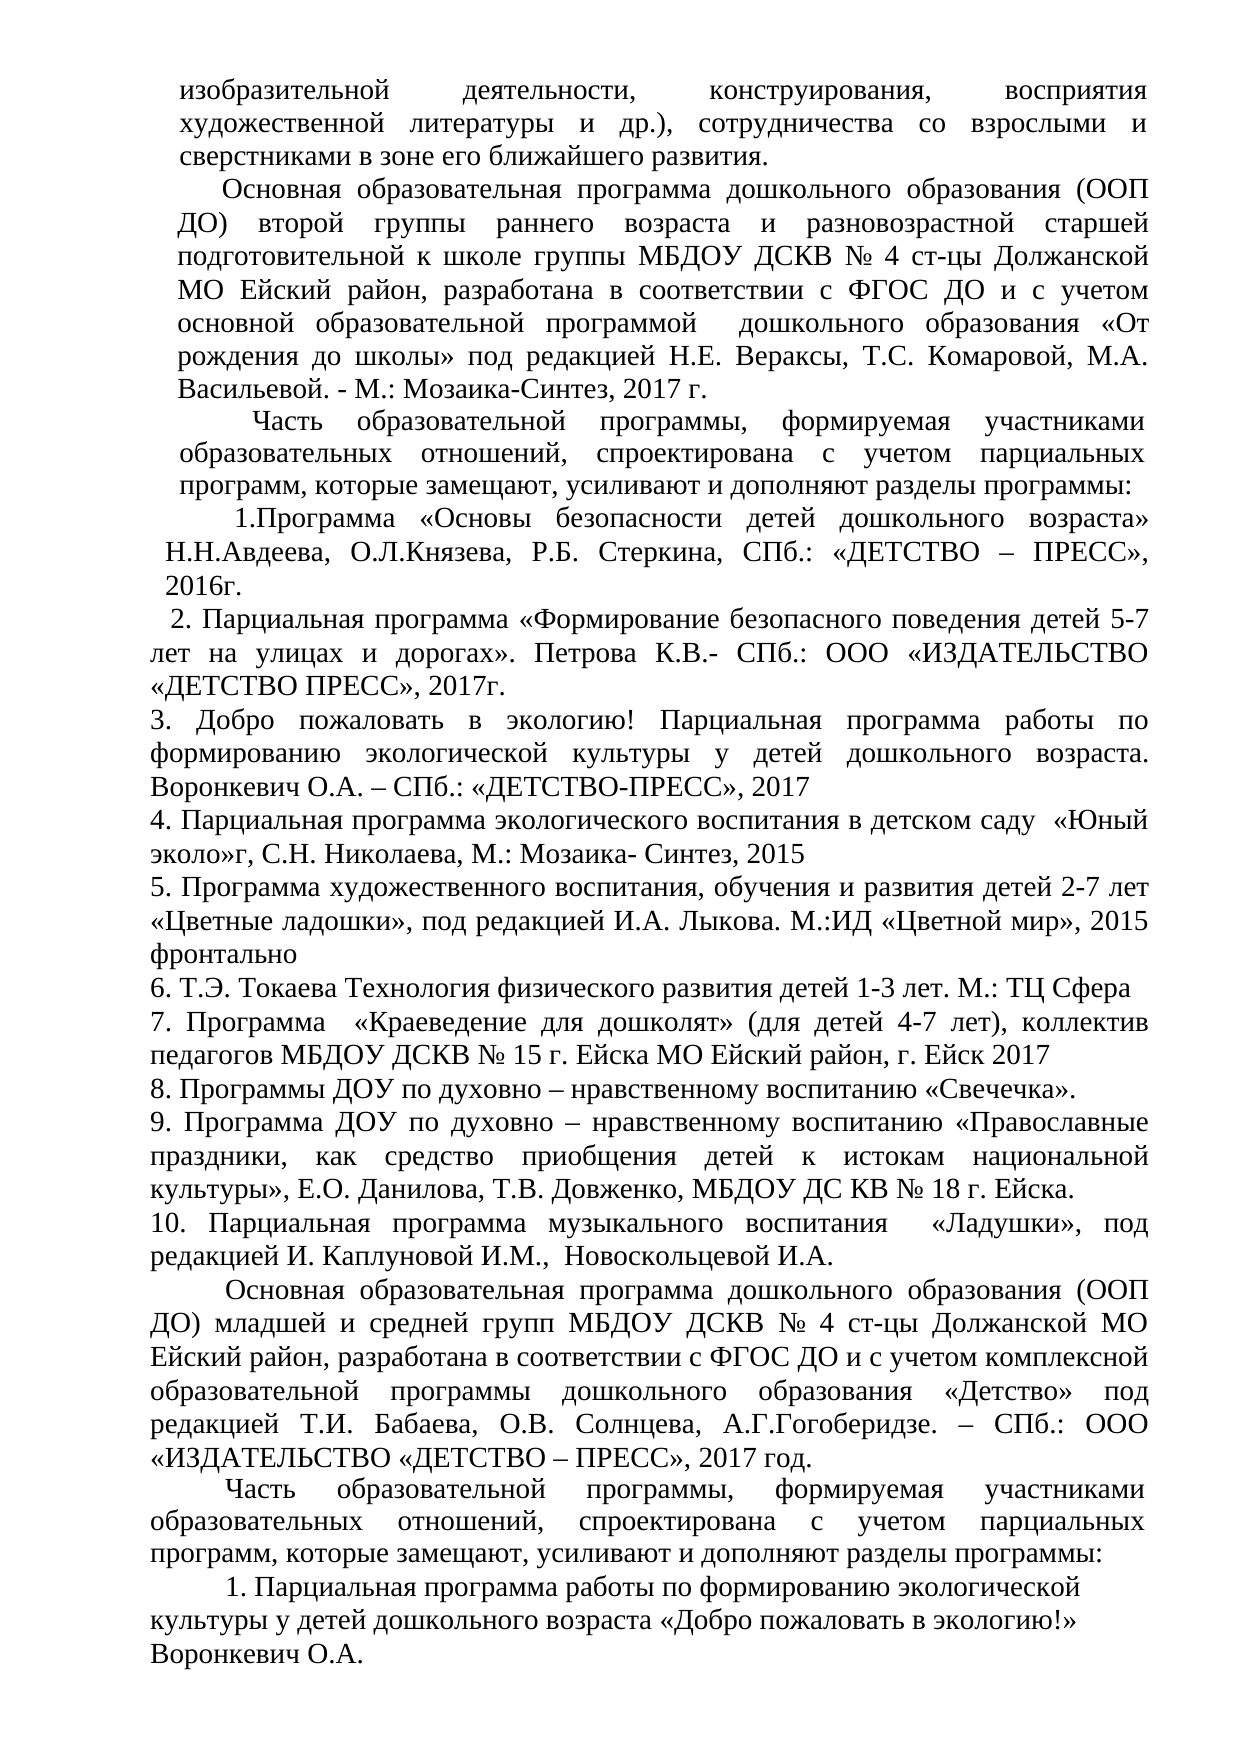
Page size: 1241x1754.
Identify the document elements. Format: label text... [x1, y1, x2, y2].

text Часть образовательной программы, формируемая участниками образовательных отношений, спроектирована с учетом парциальных программ, которые замещают, усиливают и дополняют разделы программы: [179, 405, 1146, 501]
text Основная образовательная программа дошкольного образования (ООП ДО) младшей и средней групп МБДОУ ДСКВ № 4 ст-цы Должанской МО Ейский район, разработана в соответствии с ФГОС ДО и с учетом комплексной образовательной программы дошкольного образования «Детство» под редакцией Т.И. Бабаева, О.В. Солнцева, А.Г.Гогоберидзе. – СПб.: ООО «ИЗДАТЕЛЬСТВО «ДЕТСТВО – ПРЕСС», 2017 год. [150, 1272, 1150, 1473]
text 7. Программа «Краеведение для дошколят» (для детей 4-7 лет), коллектив педагогов МБДОУ ДСКВ № 15 г. Ейска МО Ейский район, г. Ейск 2017 [150, 1004, 1150, 1071]
text Часть образовательной программы, формируемая участниками образовательных отношений, спроектирована с учетом парциальных программ, которые замещают, усиливают и дополняют разделы программы: [150, 1473, 1146, 1569]
text 2. Парциальная программа «Формирование безопасного поведения детей 5-7 лет на улицах и дорогах». Петрова К.В.- СПб.: ООО «ИЗДАТЕЛЬСТВО «ДЕТСТВО ПРЕСС», 2017г. [150, 601, 1150, 702]
text 1. Парциальная программа работы по формированию экологической культуры у детей дошкольного возраста «Добро пожаловать в экологию!» Воронкевич О.А. [150, 1569, 1150, 1669]
text 10. Парциальная программа музыкального воспитания «Ладушки», под редакцией И. Каплуновой И.М., Новоскольцевой И.А. [150, 1205, 1150, 1272]
text 3. Добро пожаловать в экологию! Парциальная программа работы по формированию экологической культуры у детей дошкольного возраста. Воронкевич О.А. – СПб.: «ДЕТСТВО-ПРЕСС», 2017 [150, 702, 1150, 802]
text 9. Программа ДОУ по духовно – нравственному воспитанию «Православные праздники, как средство приобщения детей к истокам национальной культуры», Е.О. Данилова, Т.В. Довженко, МБДОУ ДС КВ № 18 г. Ейска. [150, 1104, 1150, 1205]
text 1.Программа «Основы безопасности детей дошкольного возраста» Н.Н.Авдеева, О.Л.Князева, Р.Б. Стеркина, СПб.: «ДЕТСТВО – ПРЕСС», 2016г. [165, 501, 1150, 601]
text Основная образовательная программа дошкольного образования (ООП ДО) второй группы раннего возраста и разновозрастной старшей подготовительной к школе группы МБДОУ ДСКВ № 4 ст-цы Должанской МО Ейский район, разработана в соответствии с ФГОС ДО и с учетом основной образовательной программой дошкольного образования «От рождения до школы» под редакцией Н.Е. Вераксы, Т.С. Комаровой, М.А. Васильевой. - М.: Мозаика-Синтез, 2017 г. [177, 172, 1150, 405]
text 4. Парциальная программа экологического воспитания в детском саду «Юный эколо»г, С.Н. Николаева, М.: Мозаика- Синтез, 2015 [150, 802, 1150, 869]
text 6. Т.Э. Токаева Технология физического развития детей 1-3 лет. М.: ТЦ Сфера [150, 970, 1150, 1004]
text изобразительной деятельности, конструирования, восприятия художественной литературы и др.), сотрудничества со взрослыми и сверстниками в зоне его ближайшего развития. [179, 73, 1148, 172]
text 5. Программа художественного воспитания, обучения и развития детей 2-7 лет «Цветные ладошки», под редакцией И.А. Лыкова. М.:ИД «Цветной мир», 2015 фронтально [150, 869, 1150, 970]
text 8. Программы ДОУ по духовно – нравственному воспитанию «Свечечка». [150, 1071, 1150, 1104]
